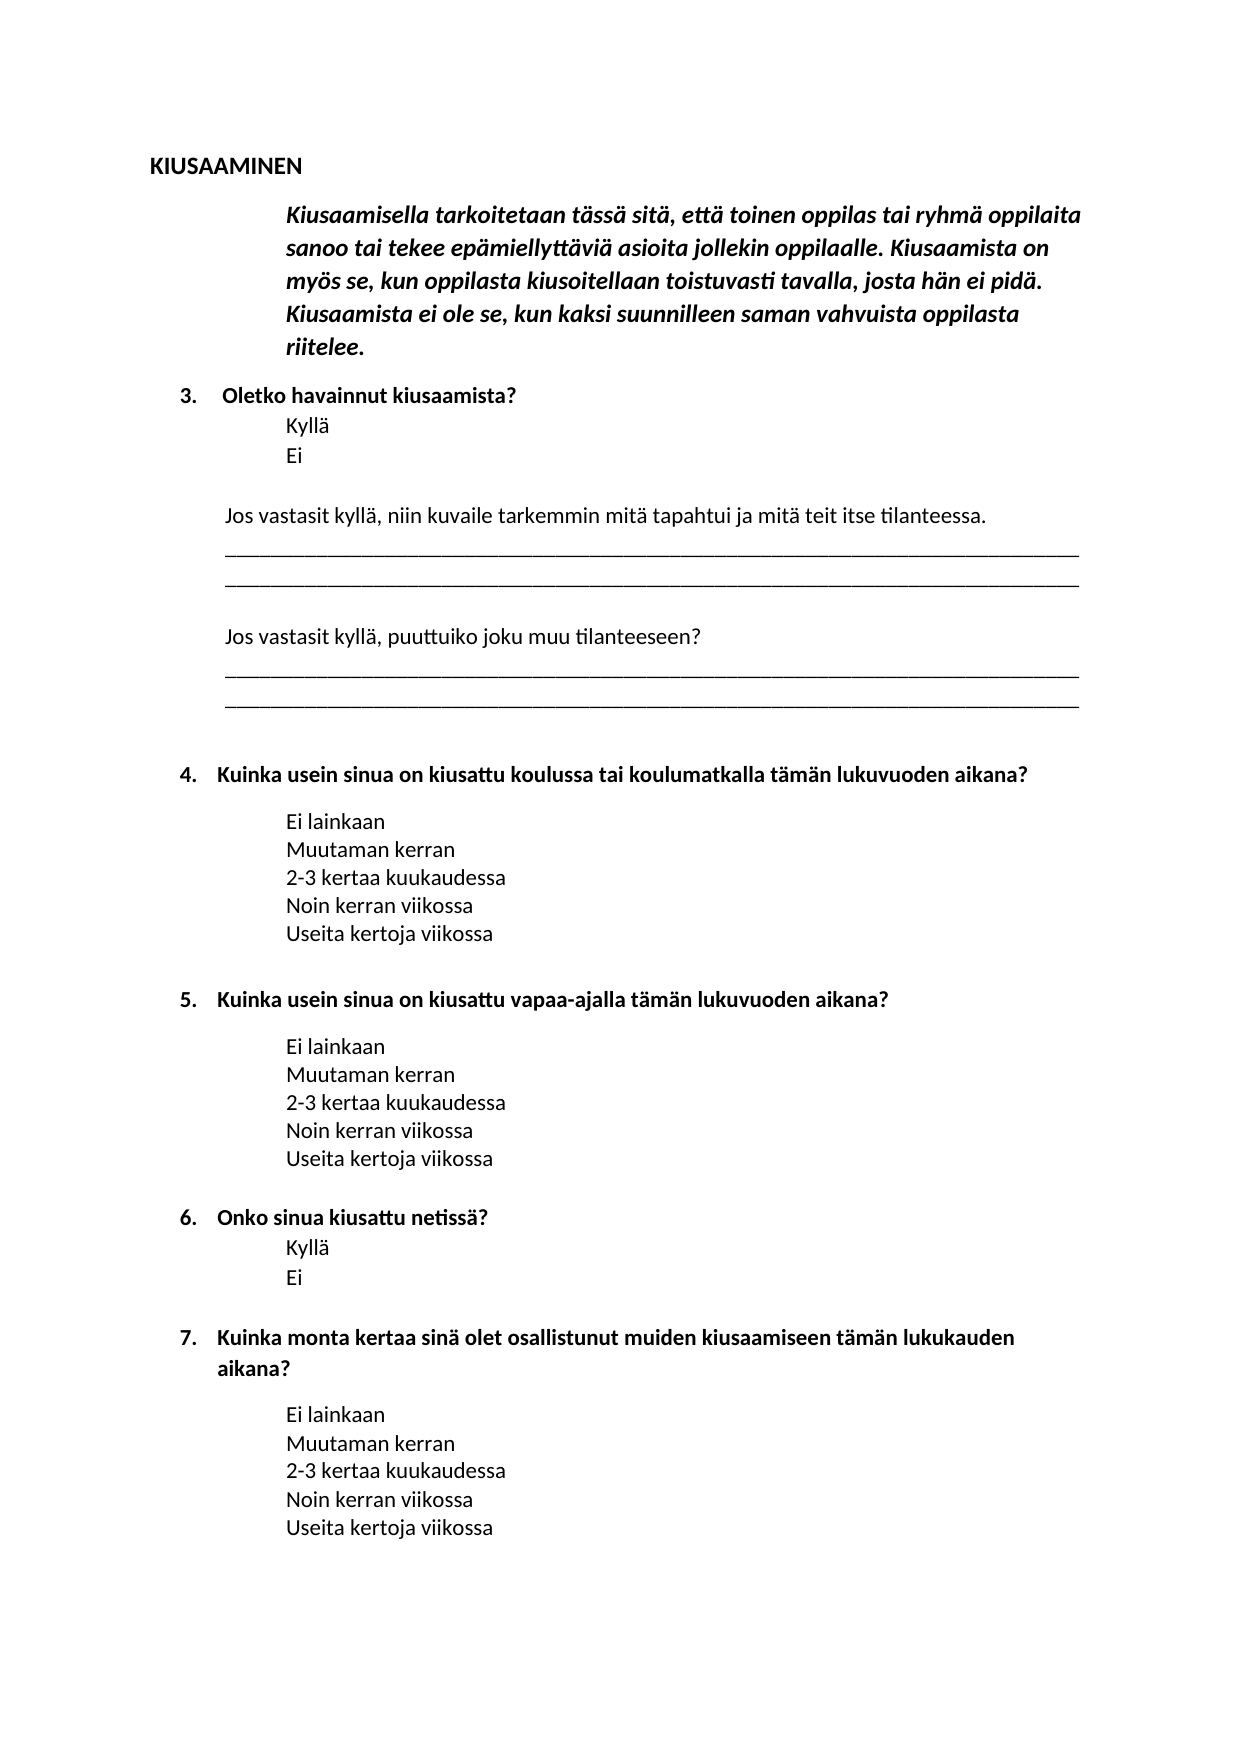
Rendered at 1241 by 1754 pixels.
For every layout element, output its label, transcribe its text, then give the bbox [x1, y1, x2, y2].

text 2-3 kertaa kuukaudessa [150, 1457, 1090, 1485]
text Ei lainkaan [150, 1401, 1090, 1429]
text Ei lainkaan [150, 1032, 1090, 1060]
list Kyllä [225, 411, 1090, 439]
list Kuinka usein sinua on kiusattu vapaa-ajalla tämän lukuvuoden aikana? [179, 986, 1090, 1013]
list Ei [232, 1263, 1090, 1291]
list ___________________________________________________________________________ [225, 562, 1090, 590]
list Kuinka monta kertaa sinä olet osallistunut muiden kiusaamiseen tämän lukukauden aikana? [179, 1323, 1090, 1382]
text Noin kerran viikossa [150, 1485, 1090, 1513]
list Ei [225, 441, 1090, 469]
list ___________________________________________________________________________ [225, 683, 1090, 711]
list Oletko havainnut kiusaamista? [179, 381, 1090, 409]
text Useita kertoja viikossa [150, 1144, 1090, 1172]
text Ei lainkaan [150, 807, 1090, 835]
text Muutaman kerran [150, 1429, 1090, 1457]
text Useita kertoja viikossa [150, 1513, 1090, 1541]
list Jos vastasit kyllä, niin kuvaile tarkemmin mitä tapahtui ja mitä teit itse tilanteessa. ___________________________________________________________________________ [225, 502, 1090, 560]
text Useita kertoja viikossa [150, 919, 1090, 947]
list Kuinka usein sinua on kiusattu koulussa tai koulumatkalla tämän lukuvuoden aikana? [179, 760, 1090, 788]
text Muutaman kerran [150, 1060, 1090, 1088]
list Kyllä [232, 1233, 1090, 1261]
text Muutaman kerran [150, 835, 1090, 863]
text Noin kerran viikossa [150, 891, 1090, 919]
list Onko sinua kiusattu netissä? [179, 1203, 1090, 1231]
text Noin kerran viikossa [150, 1116, 1090, 1144]
text Kiusaamisella tarkoitetaan tässä sitä, että toinen oppilas tai ryhmä oppilaita sanoo tai tekee epämiellyttäviä asioita jollekin oppilaalle. Kiusaamista on myös se, kun oppilasta kiusoitellaan toistuvasti tavalla, josta hän ei pidä. Kiusaamista ei ole se, kun kaksi suunnilleen saman vahvuista oppilasta riitelee. [286, 199, 1090, 362]
list Jos vastasit kyllä, puuttuiko joku muu tilanteeseen? ___________________________________________________________________________ [225, 622, 1090, 681]
text KIUSAAMINEN [150, 150, 1090, 181]
text 2-3 kertaa kuukaudessa [150, 1088, 1090, 1116]
text 2-3 kertaa kuukaudessa [150, 863, 1090, 891]
